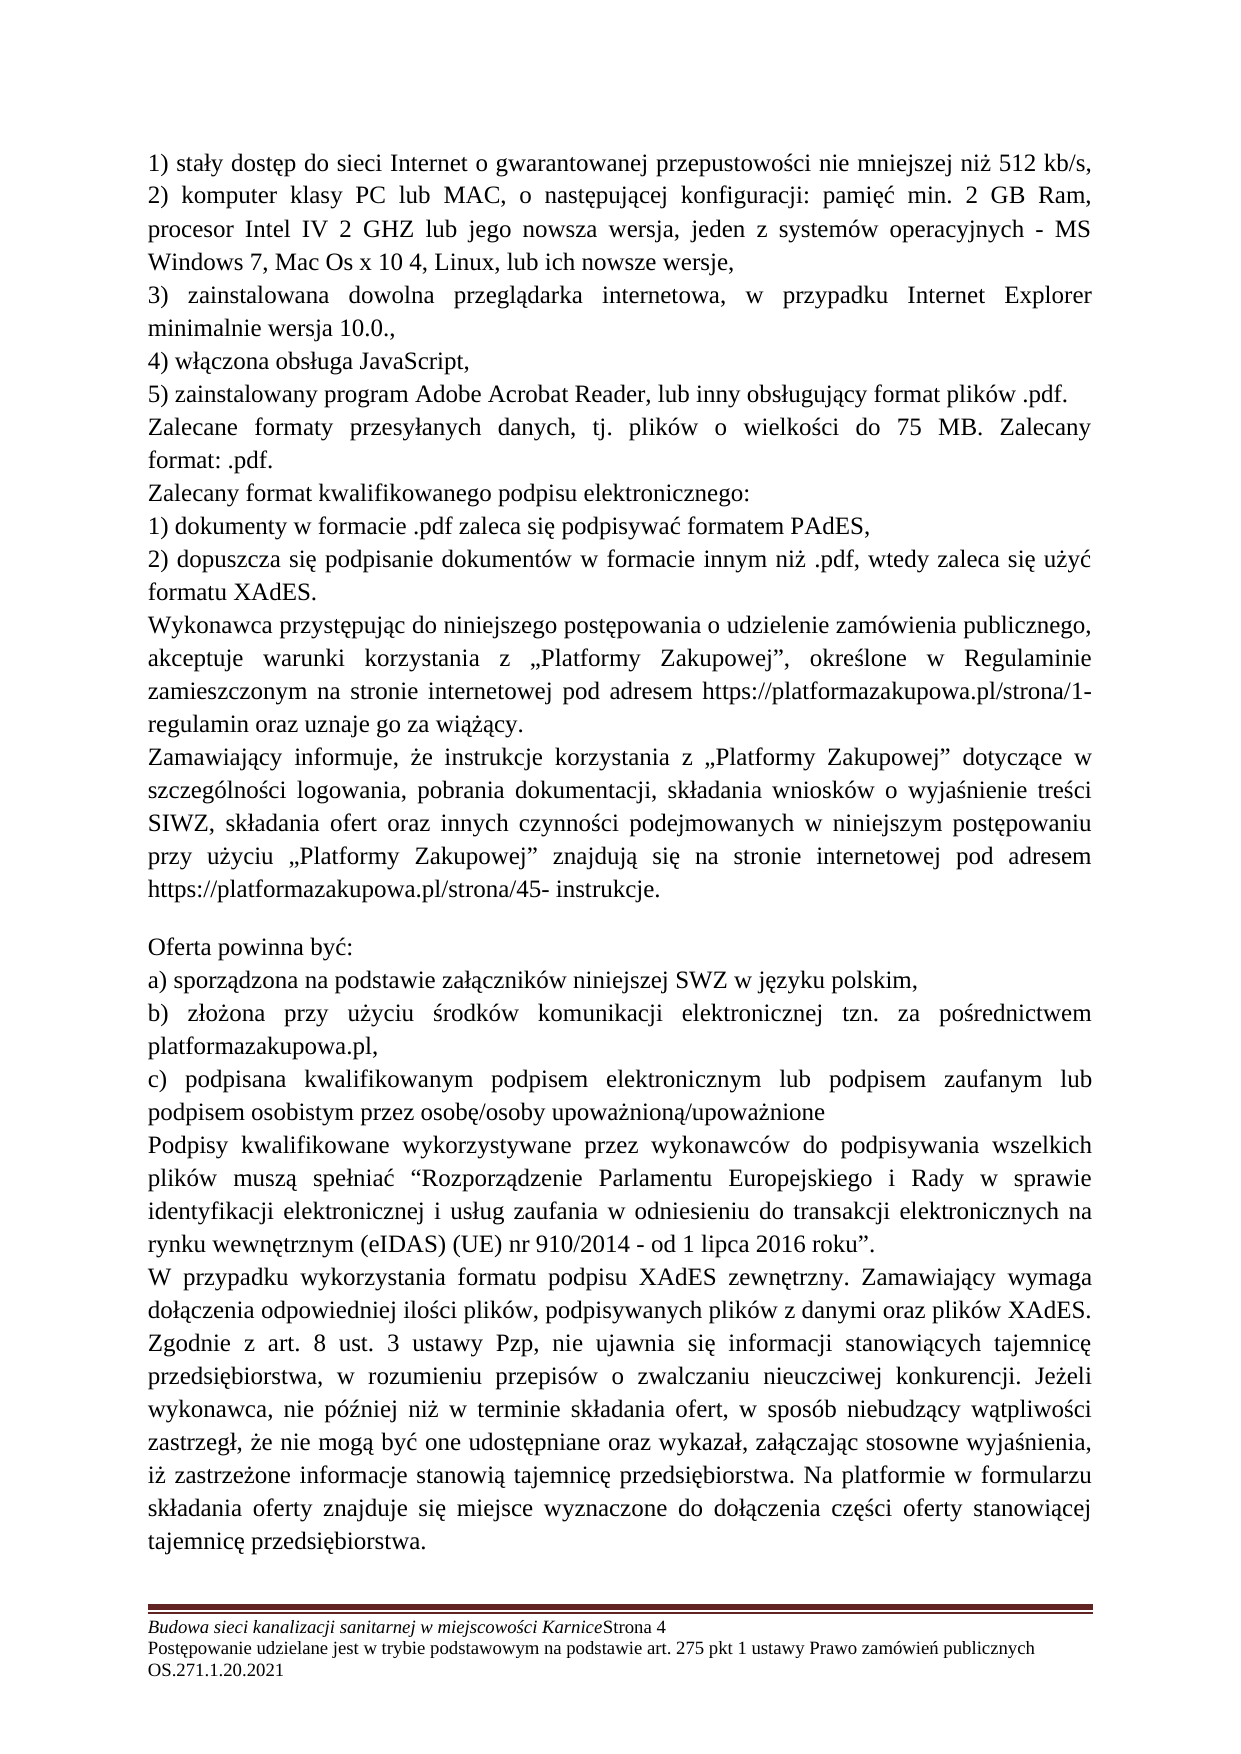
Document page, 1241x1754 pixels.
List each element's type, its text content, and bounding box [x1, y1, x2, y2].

text Zamawiający informuje, że instrukcje korzystania z „Platformy Zakupowej” dotyczące w szczególności logowania, pobrania dokumentacji, składania wniosków o wyjaśnienie treści SIWZ, składania ofert oraz innych czynności podejmowanych w niniejszym postępowaniu przy użyciu „Platformy Zakupowej” znajdują się na stronie internetowej pod adresem https://platformazakupowa.pl/strona/45- instrukcje. [148, 742, 1093, 903]
text Podpisy kwalifikowane wykorzystywane przez wykonawców do podpisywania wszelkich plików muszą spełniać “Rozporządzenie Parlamentu Europejskiego i Rady w sprawie identyfikacji elektronicznej i usług zaufania w odniesieniu do transakcji elektronicznych na rynku wewnętrznym (eIDAS) (UE) nr 910/2014 - od 1 lipca 2016 roku”. [148, 1130, 1093, 1258]
text b) złożona przy użyciu środków komunikacji elektronicznej tzn. za pośrednictwem platformazakupowa.pl, [148, 998, 1093, 1060]
text a) sporządzona na podstawie załączników niniejszej SWZ w języku polskim, [148, 965, 1093, 994]
text 1) dokumenty w formacie .pdf zaleca się podpisywać formatem PAdES, [148, 511, 1093, 539]
text 4) włączona obsługa JavaScript, [148, 346, 1093, 374]
text c) podpisana kwalifikowanym podpisem elektronicznym lub podpisem zaufanym lub podpisem osobistym przez osobę/osoby upoważnioną/upoważnione [148, 1064, 1093, 1126]
text Zgodnie z art. 8 ust. 3 ustawy Pzp, nie ujawnia się informacji stanowiących tajemnicę przedsiębiorstwa, w rozumieniu przepisów o zwalczaniu nieuczciwej konkurencji. Jeżeli wykonawca, nie później niż w terminie składania ofert, w sposób niebudzący wątpliwości zastrzegł, że nie mogą być one udostępniane oraz wykazał, załączając stosowne wyjaśnienia, iż zastrzeżone informacje stanowią tajemnicę przedsiębiorstwa. Na platformie w formularzu składania oferty znajduje się miejsce wyznaczone do dołączenia części oferty stanowiącej tajemnicę przedsiębiorstwa. [148, 1328, 1093, 1555]
text 1) stały dostęp do sieci Internet o gwarantowanej przepustowości nie mniejszej niż 512 kb/s, 2) komputer klasy PC lub MAC, o następującej konfiguracji: pamięć min. 2 GB Ram, procesor Intel IV 2 GHZ lub jego nowsza wersja, jeden z systemów operacyjnych - MS Windows 7, Mac Os x 10 4, Linux, lub ich nowsze wersje, [148, 148, 1093, 275]
text Zalecany format kwalifikowanego podpisu elektronicznego: [148, 478, 1093, 507]
text Zalecane formaty przesyłanych danych, tj. plików o wielkości do 75 MB. Zalecany format: .pdf. [148, 412, 1093, 473]
text Oferta powinna być: [148, 932, 1093, 961]
text 2) dopuszcza się podpisanie dokumentów w formacie innym niż .pdf, wtedy zaleca się użyć formatu XAdES. [148, 544, 1093, 606]
text 5) zainstalowany program Adobe Acrobat Reader, lub inny obsługujący format plików .pdf. [148, 379, 1093, 407]
text 3) zainstalowana dowolna przeglądarka internetowa, w przypadku Internet Explorer minimalnie wersja 10.0., [148, 280, 1093, 341]
text W przypadku wykorzystania formatu podpisu XAdES zewnętrzny. Zamawiający wymaga dołączenia odpowiedniej ilości plików, podpisywanych plików z danymi oraz plików XAdES. [148, 1262, 1093, 1324]
text Wykonawca przystępując do niniejszego postępowania o udzielenie zamówienia publicznego, akceptuje warunki korzystania z „Platformy Zakupowej”, określone w Regulaminie zamieszczonym na stronie internetowej pod adresem https://platformazakupowa.pl/strona/1-regulamin oraz uznaje go za wiążący. [148, 610, 1093, 738]
